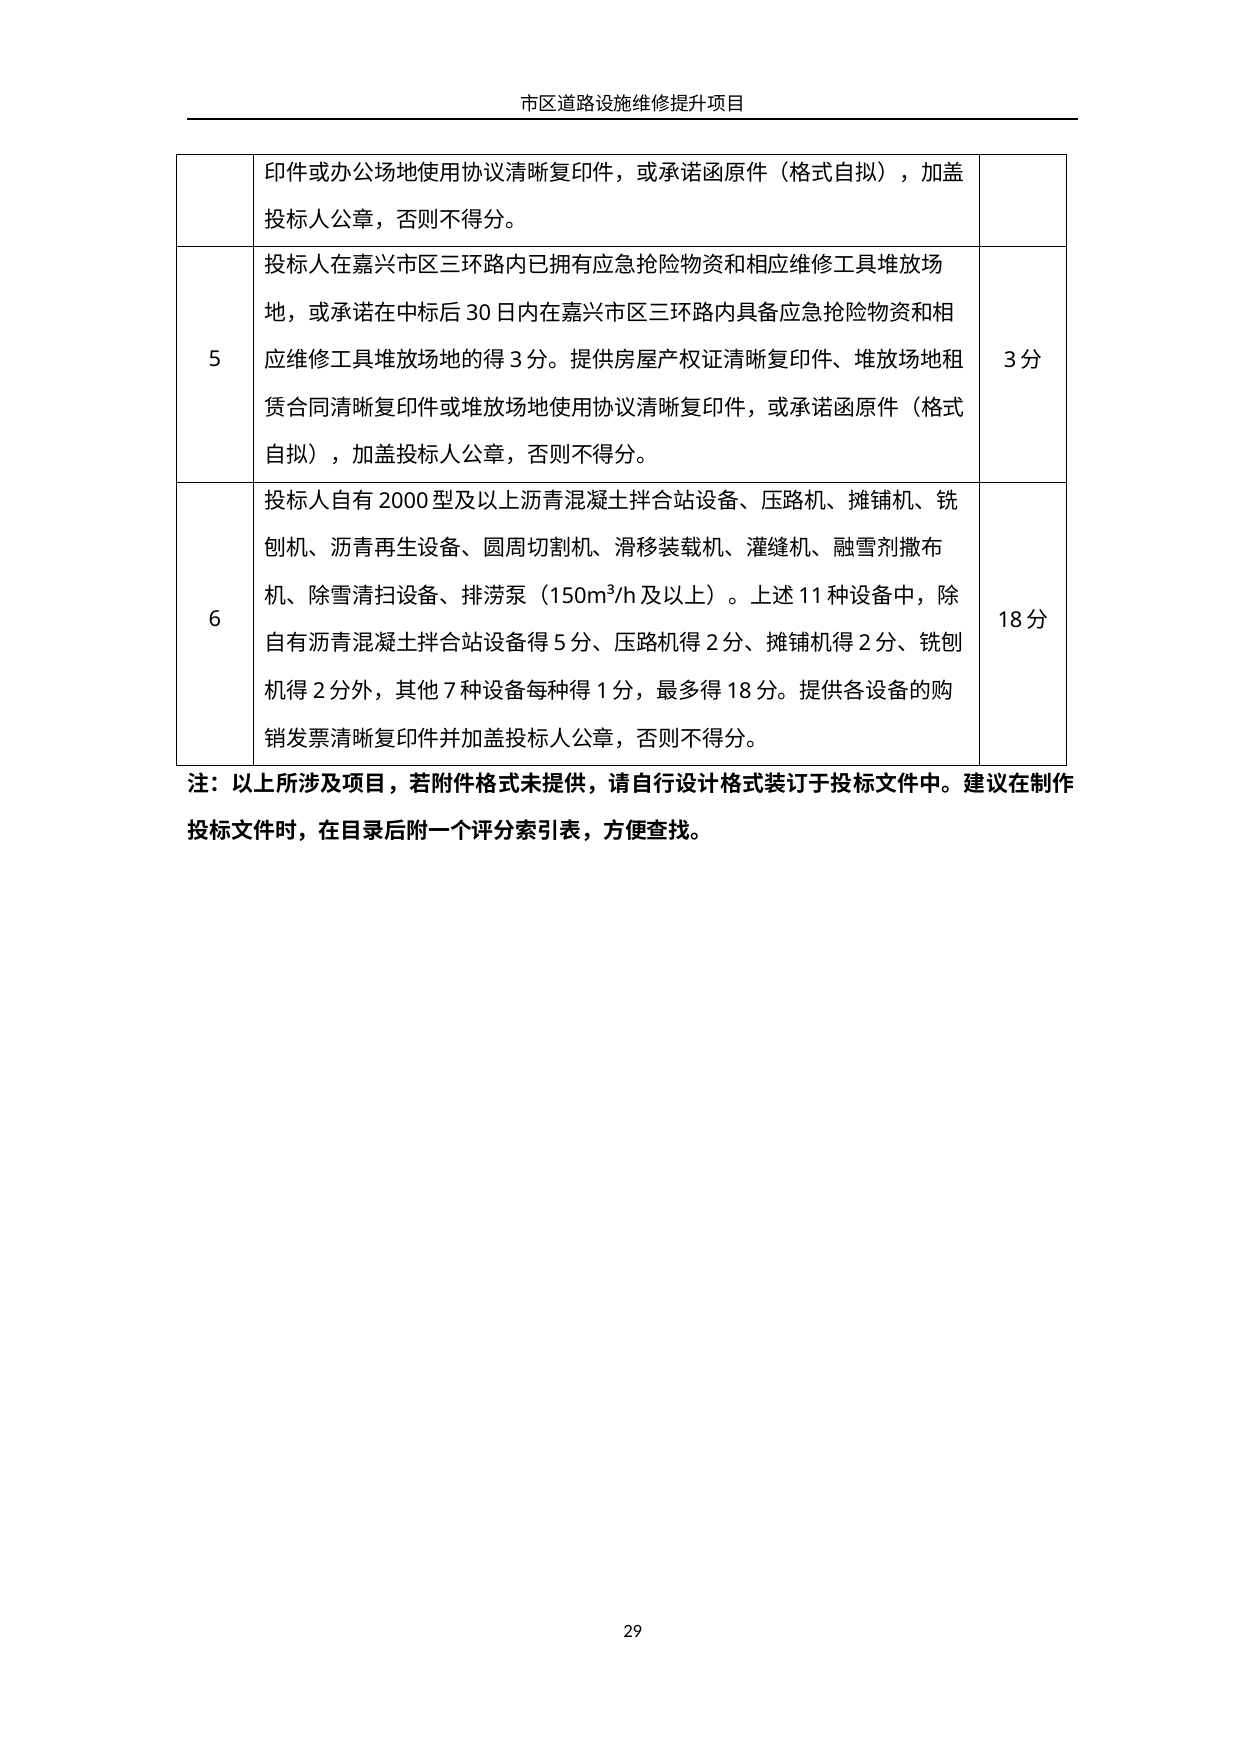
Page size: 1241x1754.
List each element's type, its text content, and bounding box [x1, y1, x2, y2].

table_cell 5分 [980, 155, 1066, 246]
table_cell 投标人自有2000型及以上沥青混凝土拌合站设备、压路机、摊铺机、铣刨机、沥青再生设备、圆周切割机、滑移装载机、灌缝机、融雪剂撒布机、除雪清扫设备、排涝泵（150m³/h及以上）。上述11种设备中，除自有沥青混凝土拌合站设备得5分、压路机得2分、摊铺机得2分、铣刨机得2分外，其他7种设备每种得1分，最多得18分。提供各设备的购销发票清晰复印件并加盖投标人公章，否则不得分。 [254, 483, 979, 765]
table_cell 3分 [980, 247, 1066, 482]
table_cell 4 [177, 155, 253, 246]
table_cell 投标人在嘉兴市区三环路内已拥有应急抢险物资和相应维修工具堆放场地，或承诺在中标后30日内在嘉兴市区三环路内具备应急抢险物资和相应维修工具堆放场地的得3分。提供房屋产权证清晰复印件、堆放场地租赁合同清晰复印件或堆放场地使用协议清晰复印件，或承诺函原件（格式自拟），加盖投标人公章，否则不得分。 [254, 247, 979, 482]
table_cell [254, 155, 979, 246]
table_cell 6 [177, 483, 253, 765]
table_cell 5 [177, 247, 253, 482]
text 注：以上所涉及项目，若附件格式未提供，请自行设计格式装订于投标文件中。建议在制作投标文件时，在目录后附一个评分索引表，方便查找。 [187, 766, 1078, 845]
table_cell 18分 [980, 483, 1066, 765]
